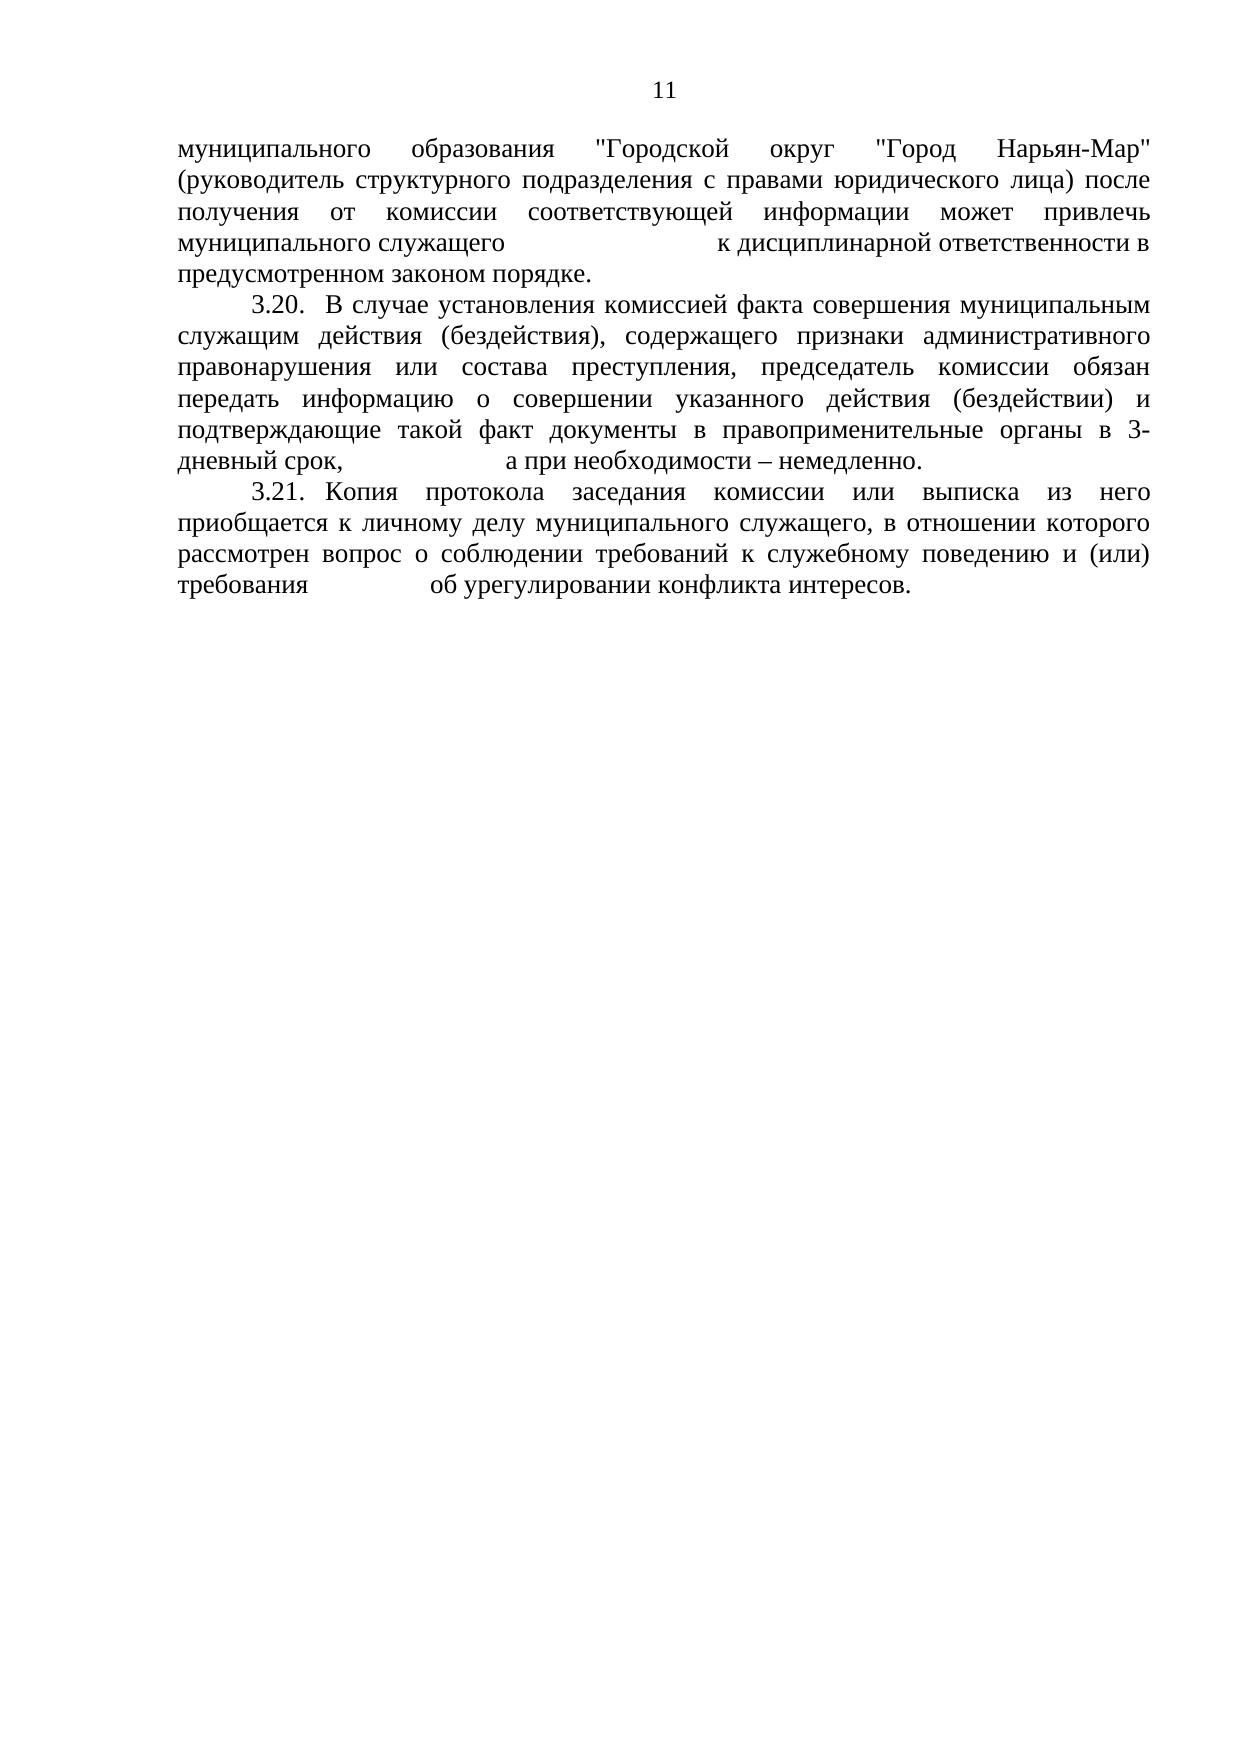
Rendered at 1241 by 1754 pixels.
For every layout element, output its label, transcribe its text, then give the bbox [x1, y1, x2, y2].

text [177, 132, 1152, 288]
text 3.20. В случае установления комиссией факта совершения муниципальным служащим действия (бездействия), содержащего признаки административного правонарушения или состава преступления, председатель комиссии обязан передать информацию о совершении указанного действия (бездействии) и подтверждающие такой факт документы в правоприменительные органы в 3-дневный срок, а при необходимости – немедленно. [177, 288, 1152, 475]
text 3.21. Копия протокола заседания комиссии или выписка из него приобщается к личному делу муниципального служащего, в отношении которого рассмотрен вопрос о соблюдении требований к служебному поведению и (или) требования об урегулировании конфликта интересов. [177, 475, 1152, 600]
